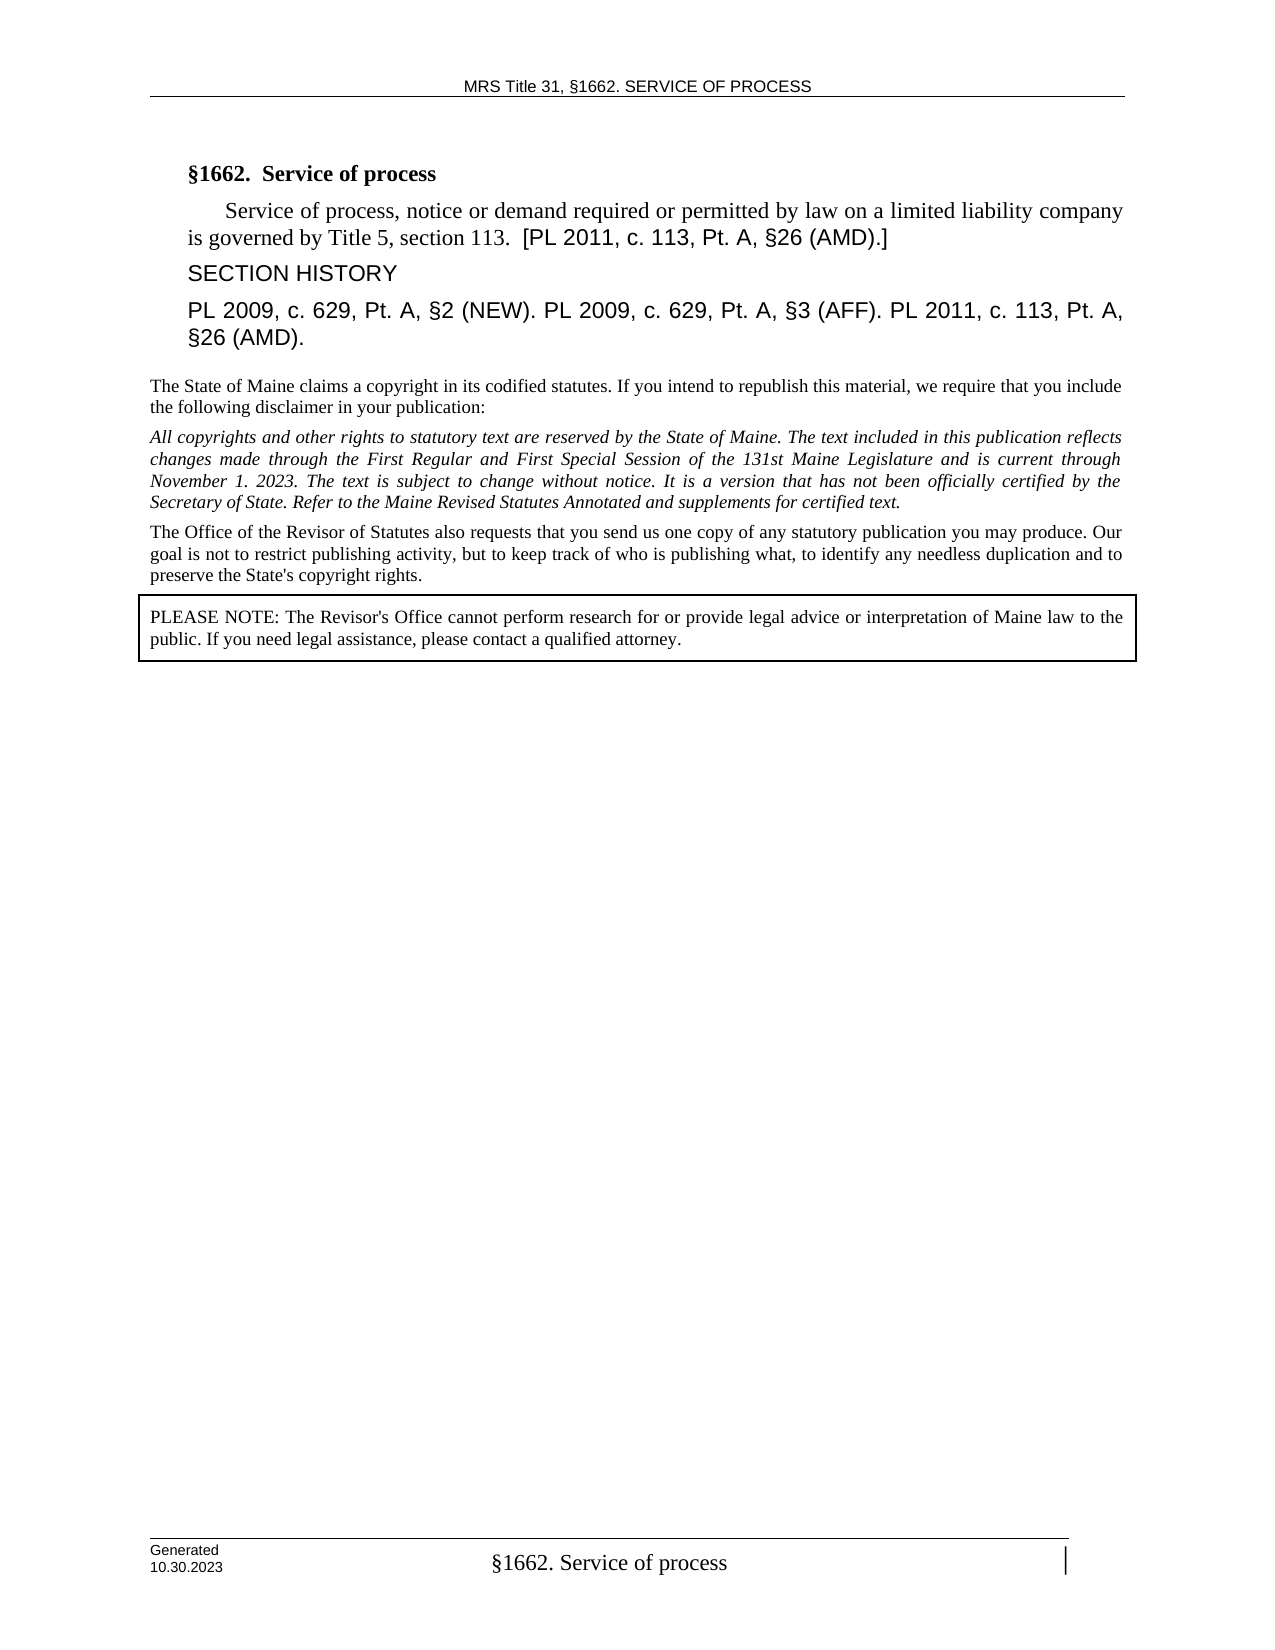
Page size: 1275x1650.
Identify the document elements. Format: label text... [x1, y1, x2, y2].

text Service of process, notice or demand required or permitted by law on a limited liability company is governed by Title 5, section 113. [PL 2011, c. 113, Pt. A, §26 (AMD).] [187, 197, 1125, 250]
text §1662. Service of process [187, 160, 1125, 187]
text PL 2009, c. 629, Pt. A, §2 (NEW). PL 2009, c. 629, Pt. A, §3 (AFF). PL 2011, c. 113, Pt. A, §26 (AMD). [187, 297, 1125, 350]
text SECTION HISTORY [187, 260, 1125, 287]
text PLEASE NOTE: The Revisor's Office cannot perform research for or provide legal advice or interpretation of Maine law to the public. If you need legal assistance, please contact a qualified attorney. [140, 596, 1135, 660]
text All copyrights and other rights to statutory text are reserved by the State of Maine. The text included in this publication reflects changes made through the First Regular and First Special Session of the 131st Maine Legislature and is current through November 1. 2023 . The text is subject to change without notice. It is a version that has not been officially certified by the Secretary of State. Refer to the Maine Revised Statutes Annotated and supplements for certified text. [150, 426, 1125, 513]
text The Office of the Revisor of Statutes also requests that you send us one copy of any statutory publication you may produce. Our goal is not to restrict publishing activity, but to keep track of who is publishing what, to identify any needless duplication and to preserve the State's copyright rights. [150, 521, 1125, 586]
text The State of Maine claims a copyright in its codified statutes. If you intend to republish this material, we require that you include the following disclaimer in your publication: [150, 375, 1125, 418]
